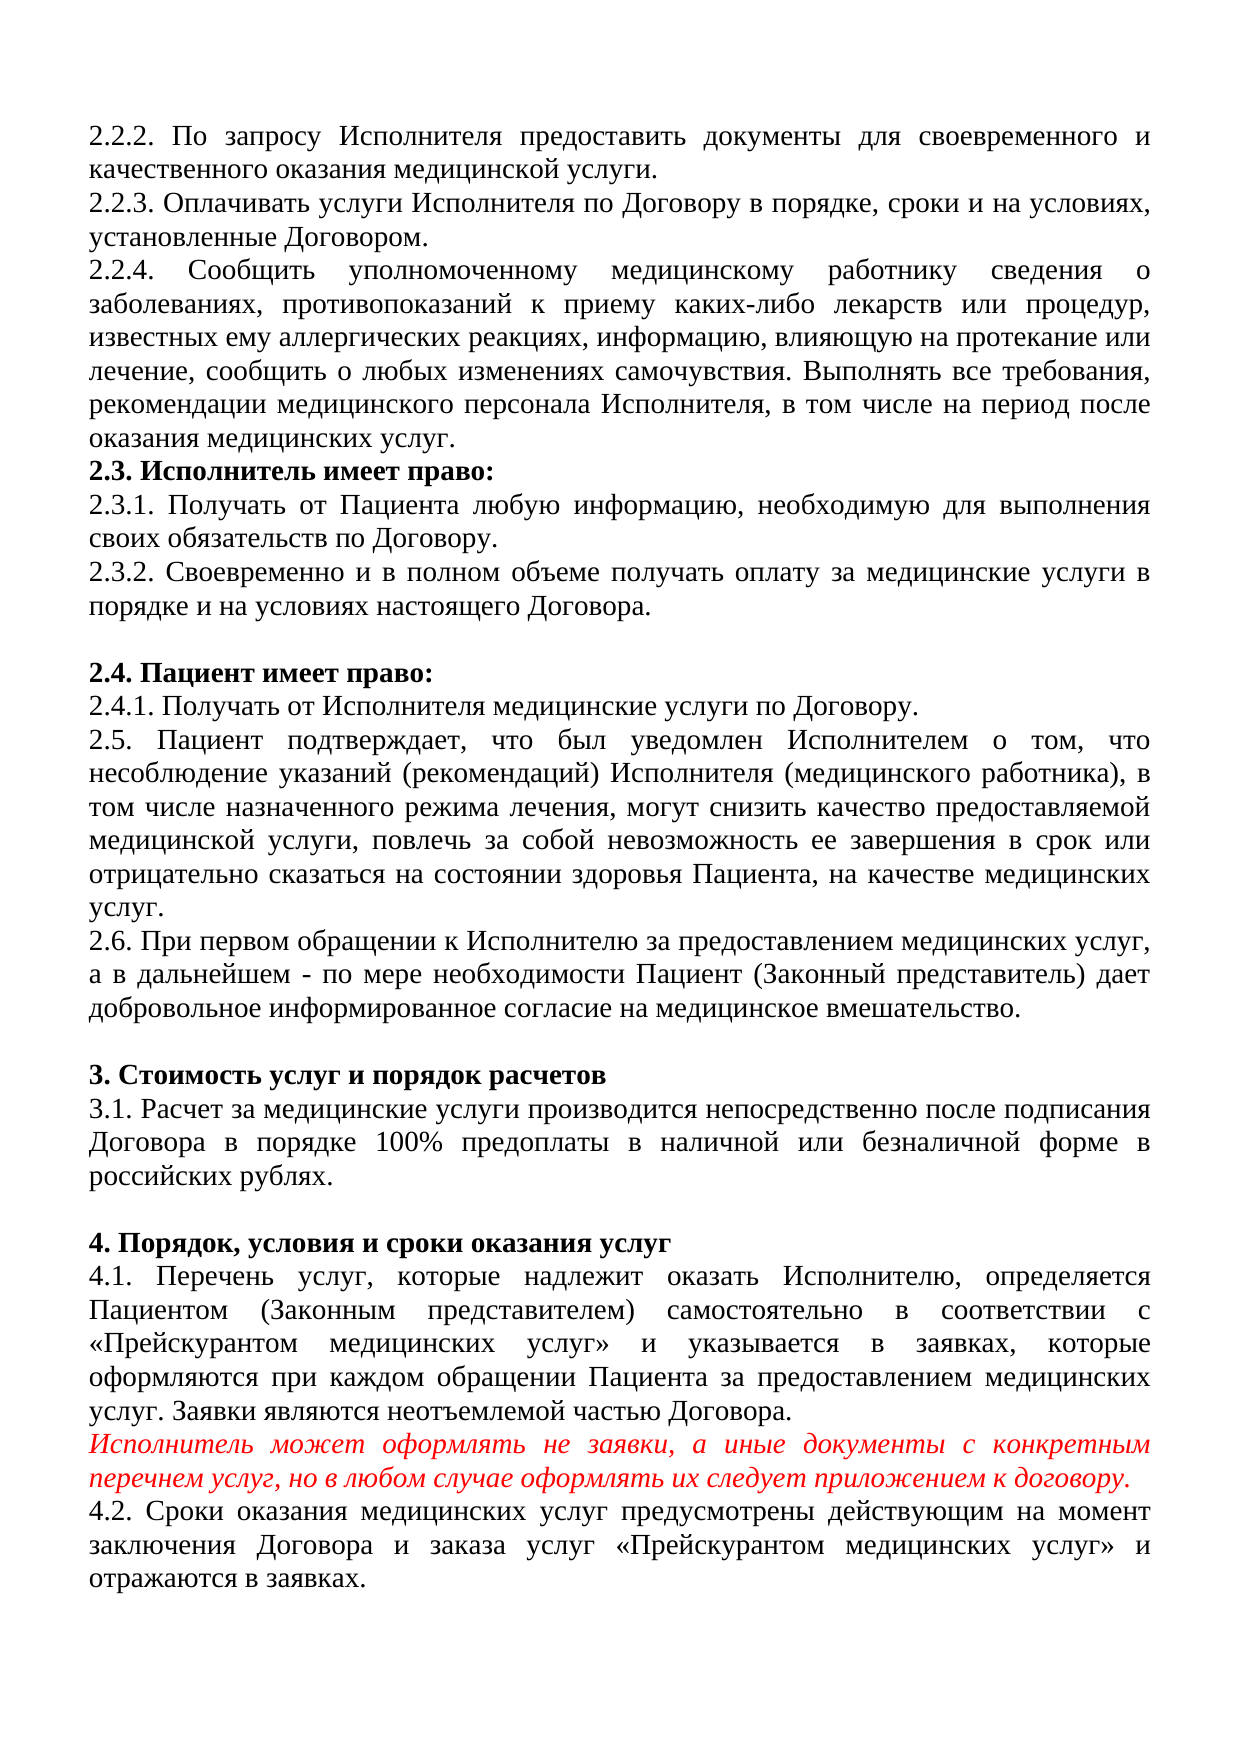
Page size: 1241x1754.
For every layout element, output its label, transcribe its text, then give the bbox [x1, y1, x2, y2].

text 2.3.2. Своевременно и в полном объеме получать оплату за медицинские услуги в порядке и на условиях настоящего Договора. [89, 554, 1152, 621]
text 2.2.2. По запросу Исполнителя предоставить документы для своевременного и качественного оказания медицинской услуги. [89, 118, 1152, 185]
text 4.1. Перечень услуг, которые надлежит оказать Исполнителю, определяется Пациентом (Законным представителем) самостоятельно в соответствии с «Прейскурантом медицинских услуг» и указывается в заявках, которые оформляются при каждом обращении Пациента за предоставлением медицинских услуг. Заявки являются неотъемлемой частью Договора. [89, 1258, 1152, 1426]
text Исполнитель может оформлять не заявки, а иные документы с конкретным перечнем услуг, но в любом случае оформлять их следует приложением к договору. [89, 1426, 1152, 1493]
text 2.3.1. Получать от Пациента любую информацию, необходимую для выполнения своих обязательств по Договору. [89, 487, 1152, 554]
text 2.2.3. Оплачивать услуги Исполнителя по Договору в порядке, сроки и на условиях, установленные Договором. [89, 185, 1152, 252]
text 2.3. Исполнитель имеет право: [89, 453, 1152, 487]
text 2.6. При первом обращении к Исполнителю за предоставлением медицинских услуг, а в дальнейшем - по мере необходимости Пациент (Законный представитель) дает добровольное информированное согласие на медицинское вмешательство. [89, 923, 1152, 1024]
text 2.4. Пациент имеет право: [89, 655, 1152, 688]
text 2.4.1. Получать от Исполнителя медицинские услуги по Договору. [89, 688, 1152, 722]
text 3. Стоимость услуг и порядок расчетов [89, 1057, 1152, 1091]
text 3.1. Расчет за медицинские услуги производится непосредственно после подписания Договора в порядке 100% предоплаты в наличной или безналичной форме в российских рублях. [89, 1091, 1152, 1191]
text 2.2.4. Сообщить уполномоченному медицинскому работнику сведения о заболеваниях, противопоказаний к приему каких-либо лекарств или процедур, известных ему аллергических реакциях, информацию, влияющую на протекание или лечение, сообщить о любых изменениях самочувствия. Выполнять все требования, рекомендации медицинского персонала Исполнителя, в том числе на период после оказания медицинских услуг. [89, 252, 1152, 453]
text 4. Порядок, условия и сроки оказания услуг [89, 1225, 1152, 1258]
text 4.2. Сроки оказания медицинских услуг предусмотрены действующим на момент заключения Договора и заказа услуг «Прейскурантом медицинских услуг» и отражаются в заявках. [89, 1493, 1152, 1594]
text 2.5. Пациент подтверждает, что был уведомлен Исполнителем о том, что несоблюдение указаний (рекомендаций) Исполнителя (медицинского работника), в том числе назначенного режима лечения, могут снизить качество предоставляемой медицинской услуги, повлечь за собой невозможность ее завершения в срок или отрицательно сказаться на состоянии здоровья Пациента, на качестве медицинских услуг. [89, 722, 1152, 923]
